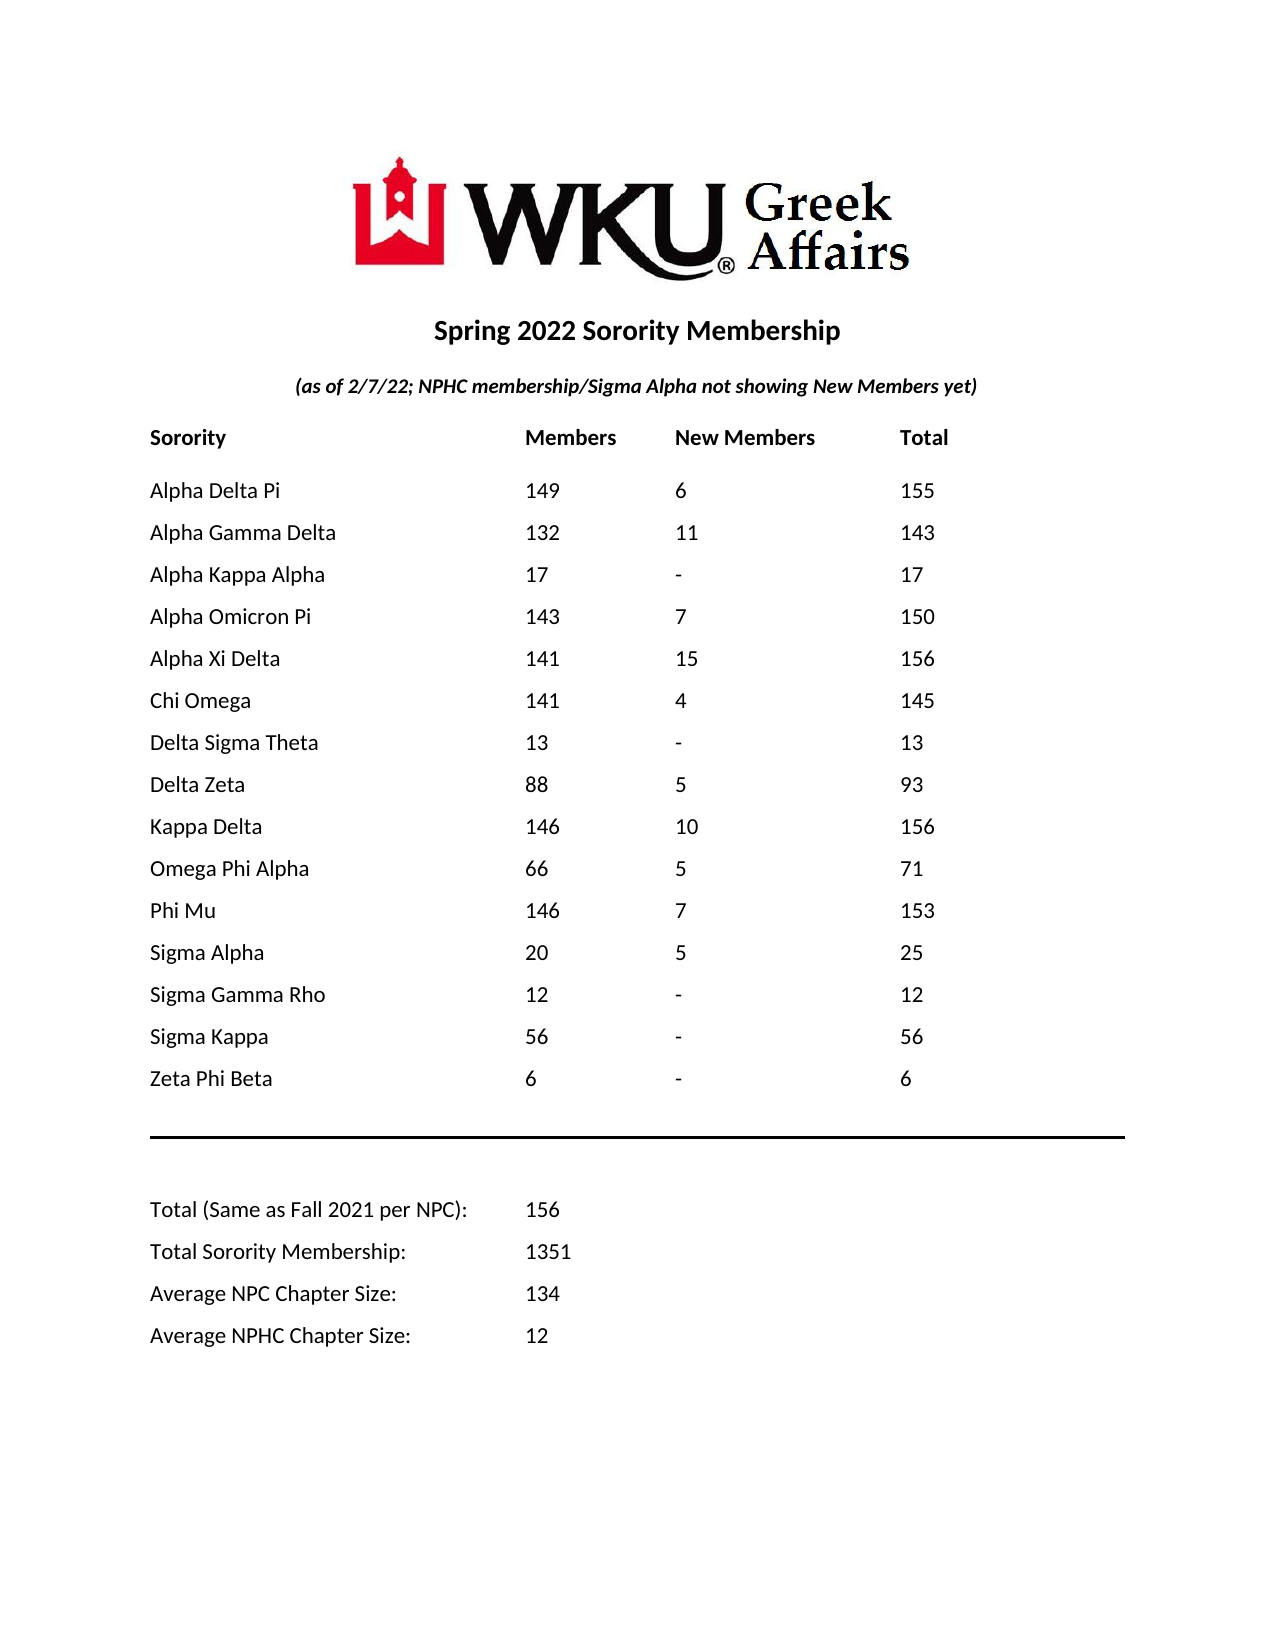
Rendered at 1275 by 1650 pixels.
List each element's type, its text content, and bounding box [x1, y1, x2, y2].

text Kappa Delta 146 10 156 [150, 812, 1125, 840]
text Sorority Members New Members Total [150, 423, 1125, 452]
text Total (Same as Fall 2021 per NPC): 156 [150, 1195, 1125, 1223]
text Sigma Alpha 20 5 25 [150, 938, 1125, 966]
text (as of 2/7/22; NPHC membership/Sigma Alpha not showing New Members yet) [150, 373, 1125, 399]
text Spring 2022 Sorority Membership [150, 312, 1125, 347]
text Delta Sigma Theta 13 - 13 [150, 728, 1125, 756]
text Average NPC Chapter Size: 134 [150, 1279, 1125, 1307]
text Average NPHC Chapter Size: 12 [150, 1321, 1125, 1349]
text Zeta Phi Beta 6 - 6 [150, 1064, 1125, 1092]
picture [341, 150, 934, 287]
text Alpha Delta Pi 149 6 155 [150, 477, 1125, 504]
text Alpha Kappa Alpha 17 - 17 [150, 561, 1125, 588]
text Omega Phi Alpha 66 5 71 [150, 854, 1125, 882]
text Delta Zeta 88 5 93 [150, 770, 1125, 798]
text Phi Mu 146 7 153 [150, 896, 1125, 924]
text Sigma Kappa 56 - 56 [150, 1022, 1125, 1050]
text Total Sorority Membership: 1351 [150, 1237, 1125, 1265]
text Alpha Gamma Delta 132 11 143 [150, 518, 1125, 547]
text Chi Omega 141 4 145 [150, 686, 1125, 714]
text Alpha Xi Delta 141 15 156 [150, 644, 1125, 672]
text Sigma Gamma Rho 12 - 12 [150, 980, 1125, 1008]
text Alpha Omicron Pi 143 7 150 [150, 602, 1125, 631]
